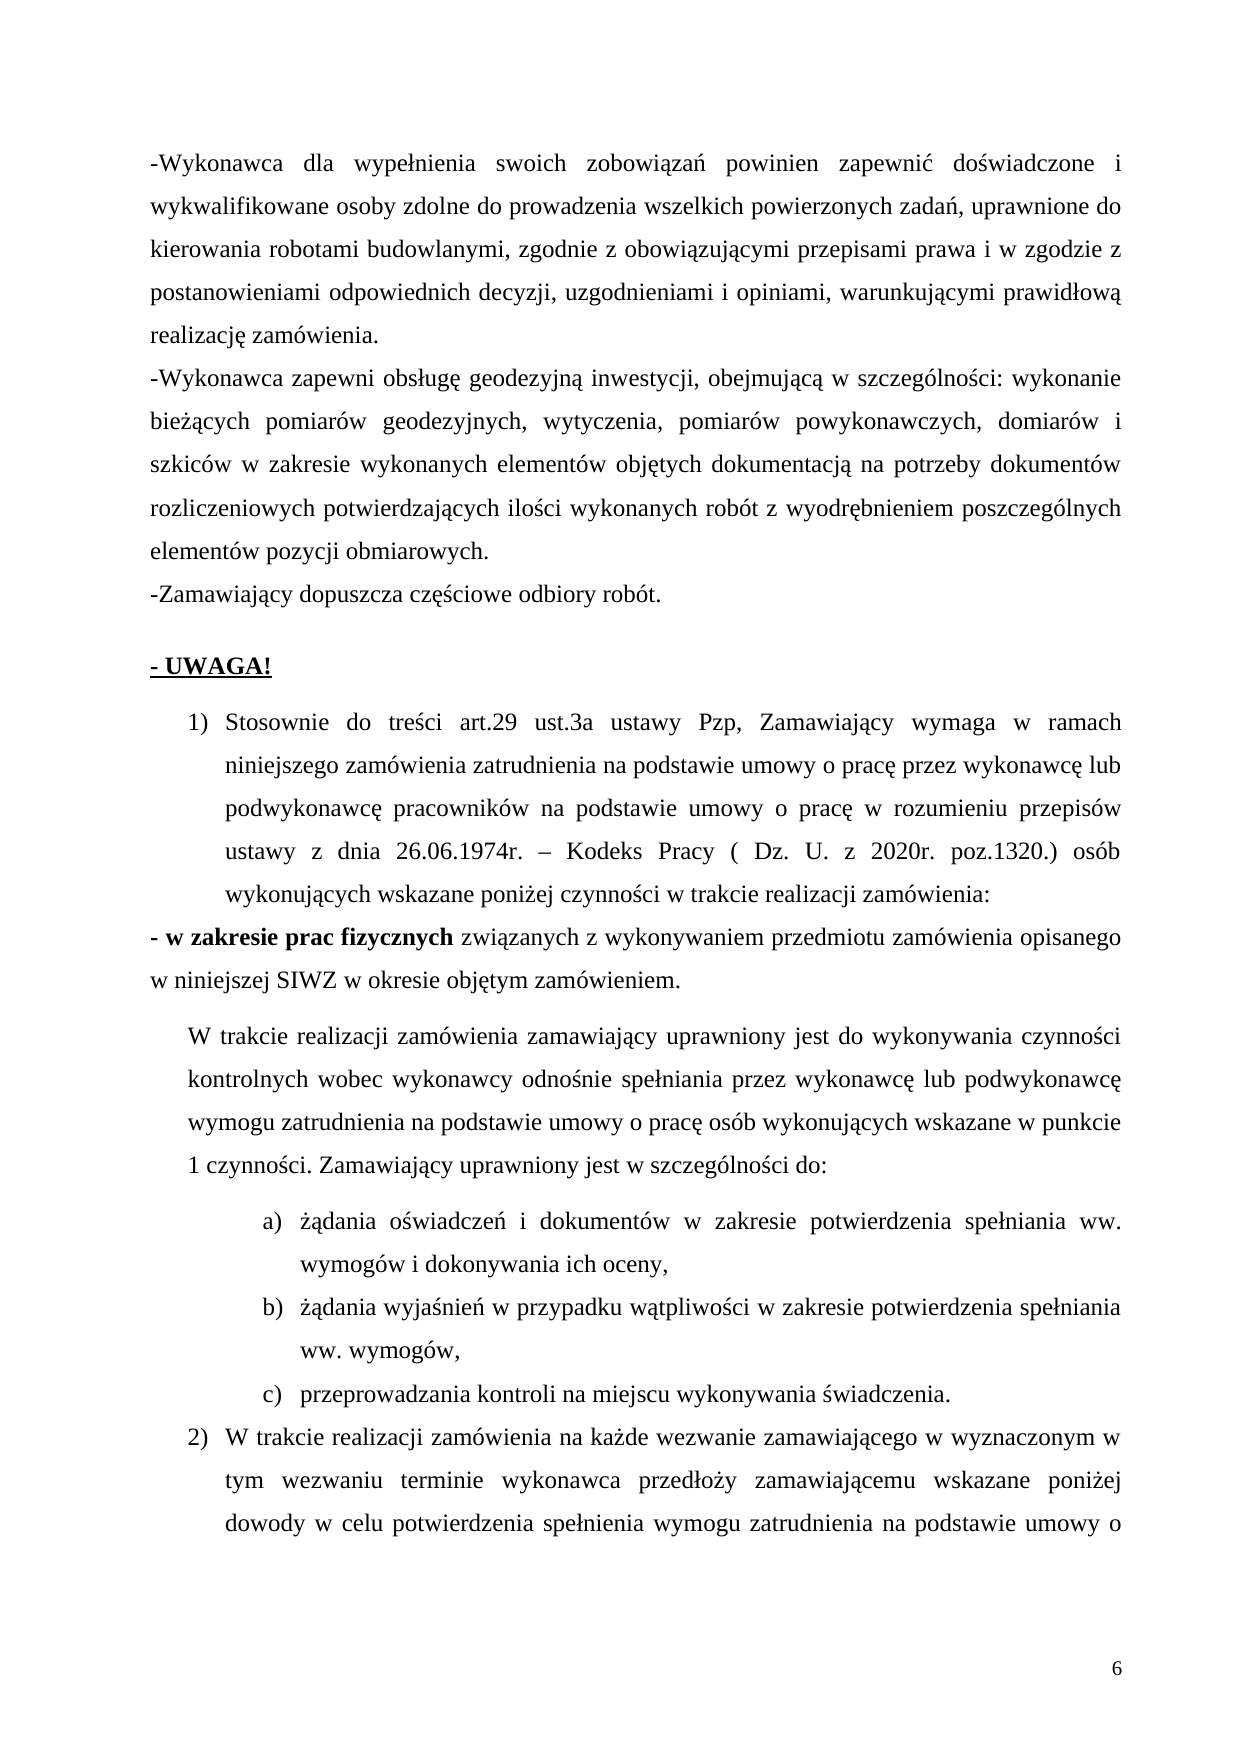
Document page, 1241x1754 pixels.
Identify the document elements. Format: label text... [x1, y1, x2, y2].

list przeprowadzania kontroli na miejscu wykonywania świadczenia. [262, 1379, 1122, 1407]
text - w zakresie prac fizycznych związanych z wykonywaniem przedmiotu zamówienia opisanego w niniejszej SIWZ w okresie objętym zamówieniem. [150, 922, 1122, 994]
text -Zamawiający dopuszcza częściowe odbiory robót. [150, 579, 1122, 608]
text W trakcie realizacji zamówienia zamawiający uprawniony jest do wykonywania czynności kontrolnych wobec wykonawcy odnośnie spełniania przez wykonawcę lub podwykonawcę wymogu zatrudnienia na podstawie umowy o pracę osób wykonujących wskazane w punkcie 1 czynności. Zamawiający uprawniony jest w szczególności do: [187, 1021, 1122, 1179]
list Stosownie do treści art.29 ust.3a ustawy Pzp, Zamawiający wymaga w ramach niniejszego zamówienia zatrudnienia na podstawie umowy o pracę przez wykonawcę lub podwykonawcę pracowników na podstawie umowy o pracę w rozumieniu przepisów ustawy z dnia 26.06.1974r. – Kodeks Pracy ( Dz. U. z 2020r. poz.1320.) osób wykonujących wskazane poniżej czynności w trakcie realizacji zamówienia: [187, 707, 1122, 908]
list żądania oświadczeń i dokumentów w zakresie potwierdzenia spełniania ww. wymogów i dokonywania ich oceny, [262, 1206, 1122, 1278]
text - UWAGA! [150, 651, 1122, 680]
text -Wykonawca zapewni obsługę geodezyjną inwestycji, obejmującą w szczególności: wykonanie bieżących pomiarów geodezyjnych, wytyczenia, pomiarów powykonawczych, domiarów i szkiców w zakresie wykonanych elementów objętych dokumentacją na potrzeby dokumentów rozliczeniowych potwierdzających ilości wykonanych robót z wyodrębnieniem poszczególnych elementów pozycji obmiarowych. [150, 363, 1122, 564]
text -Wykonawca dla wypełnienia swoich zobowiązań powinien zapewnić doświadczone i wykwalifikowane osoby zdolne do prowadzenia wszelkich powierzonych zadań, uprawnione do kierowania robotami budowlanymi, zgodnie z obowiązującymi przepisami prawa i w zgodzie z postanowieniami odpowiednich decyzji, uzgodnieniami i opiniami, warunkującymi prawidłową realizację zamówienia. [150, 148, 1122, 349]
list żądania wyjaśnień w przypadku wątpliwości w zakresie potwierdzenia spełniania ww. wymogów, [262, 1292, 1122, 1364]
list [187, 1422, 1122, 1537]
